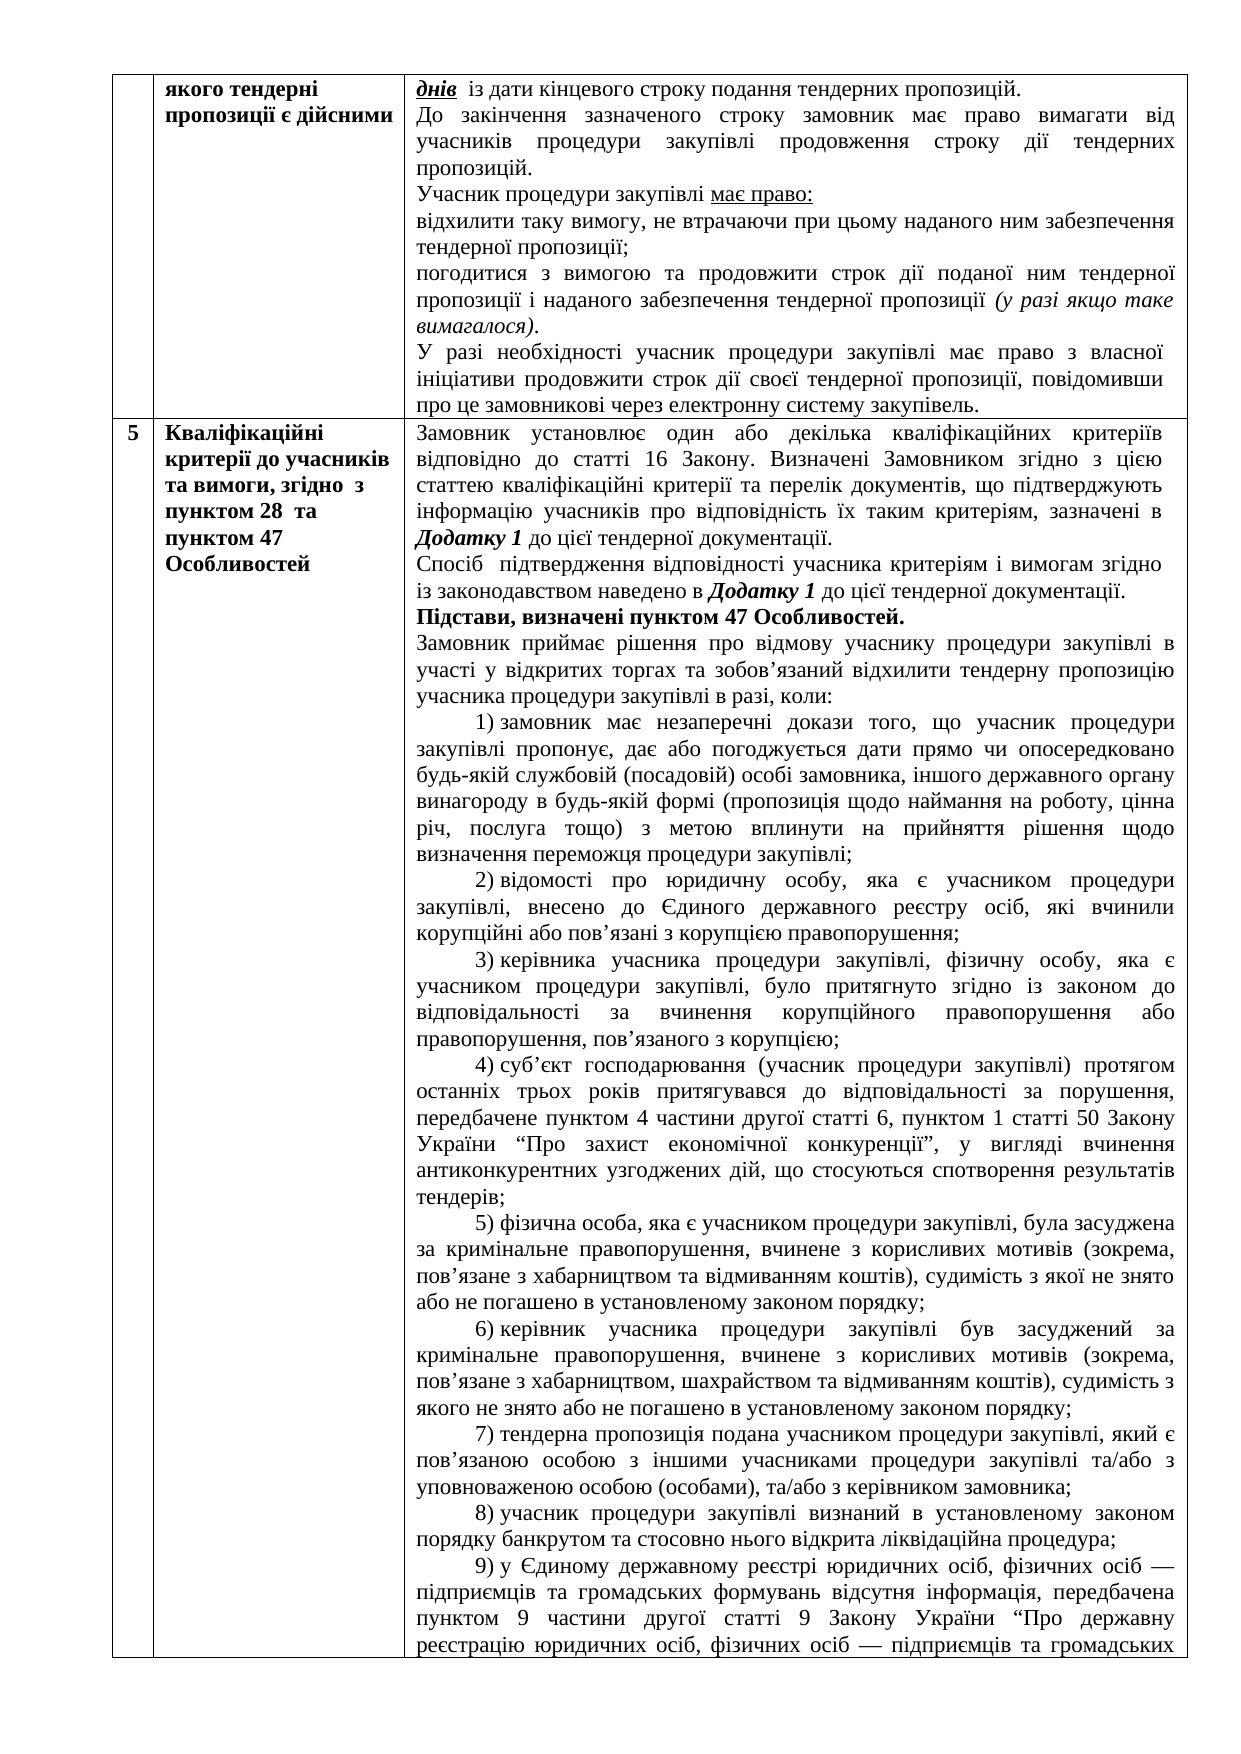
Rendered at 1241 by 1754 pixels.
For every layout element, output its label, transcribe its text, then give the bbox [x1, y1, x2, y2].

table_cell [154, 75, 404, 417]
table_cell 5 [113, 419, 153, 1657]
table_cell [405, 75, 1187, 417]
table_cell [154, 419, 404, 1657]
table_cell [405, 419, 1187, 1657]
table_cell 4 [113, 75, 153, 417]
